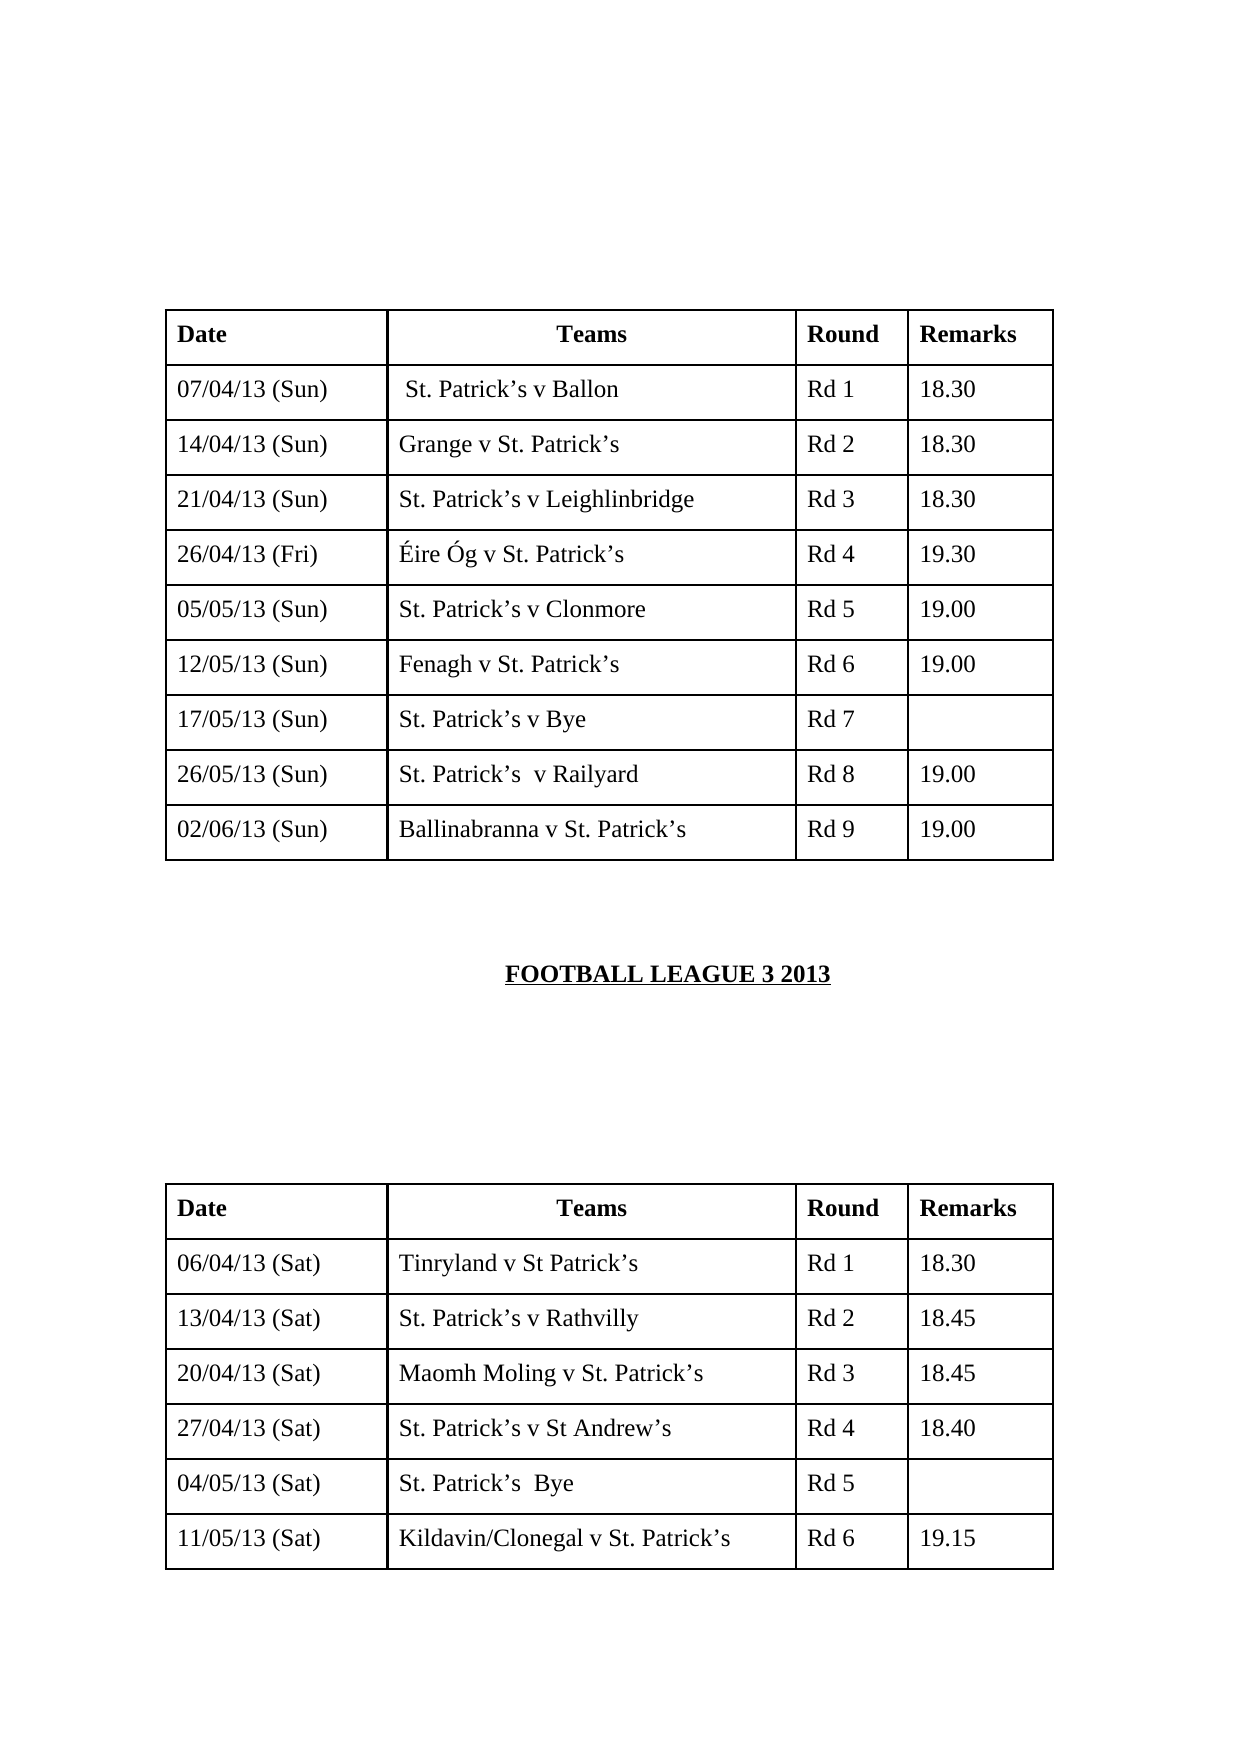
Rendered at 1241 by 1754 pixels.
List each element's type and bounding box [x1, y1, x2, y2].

table_header [149, 150, 1187, 1586]
